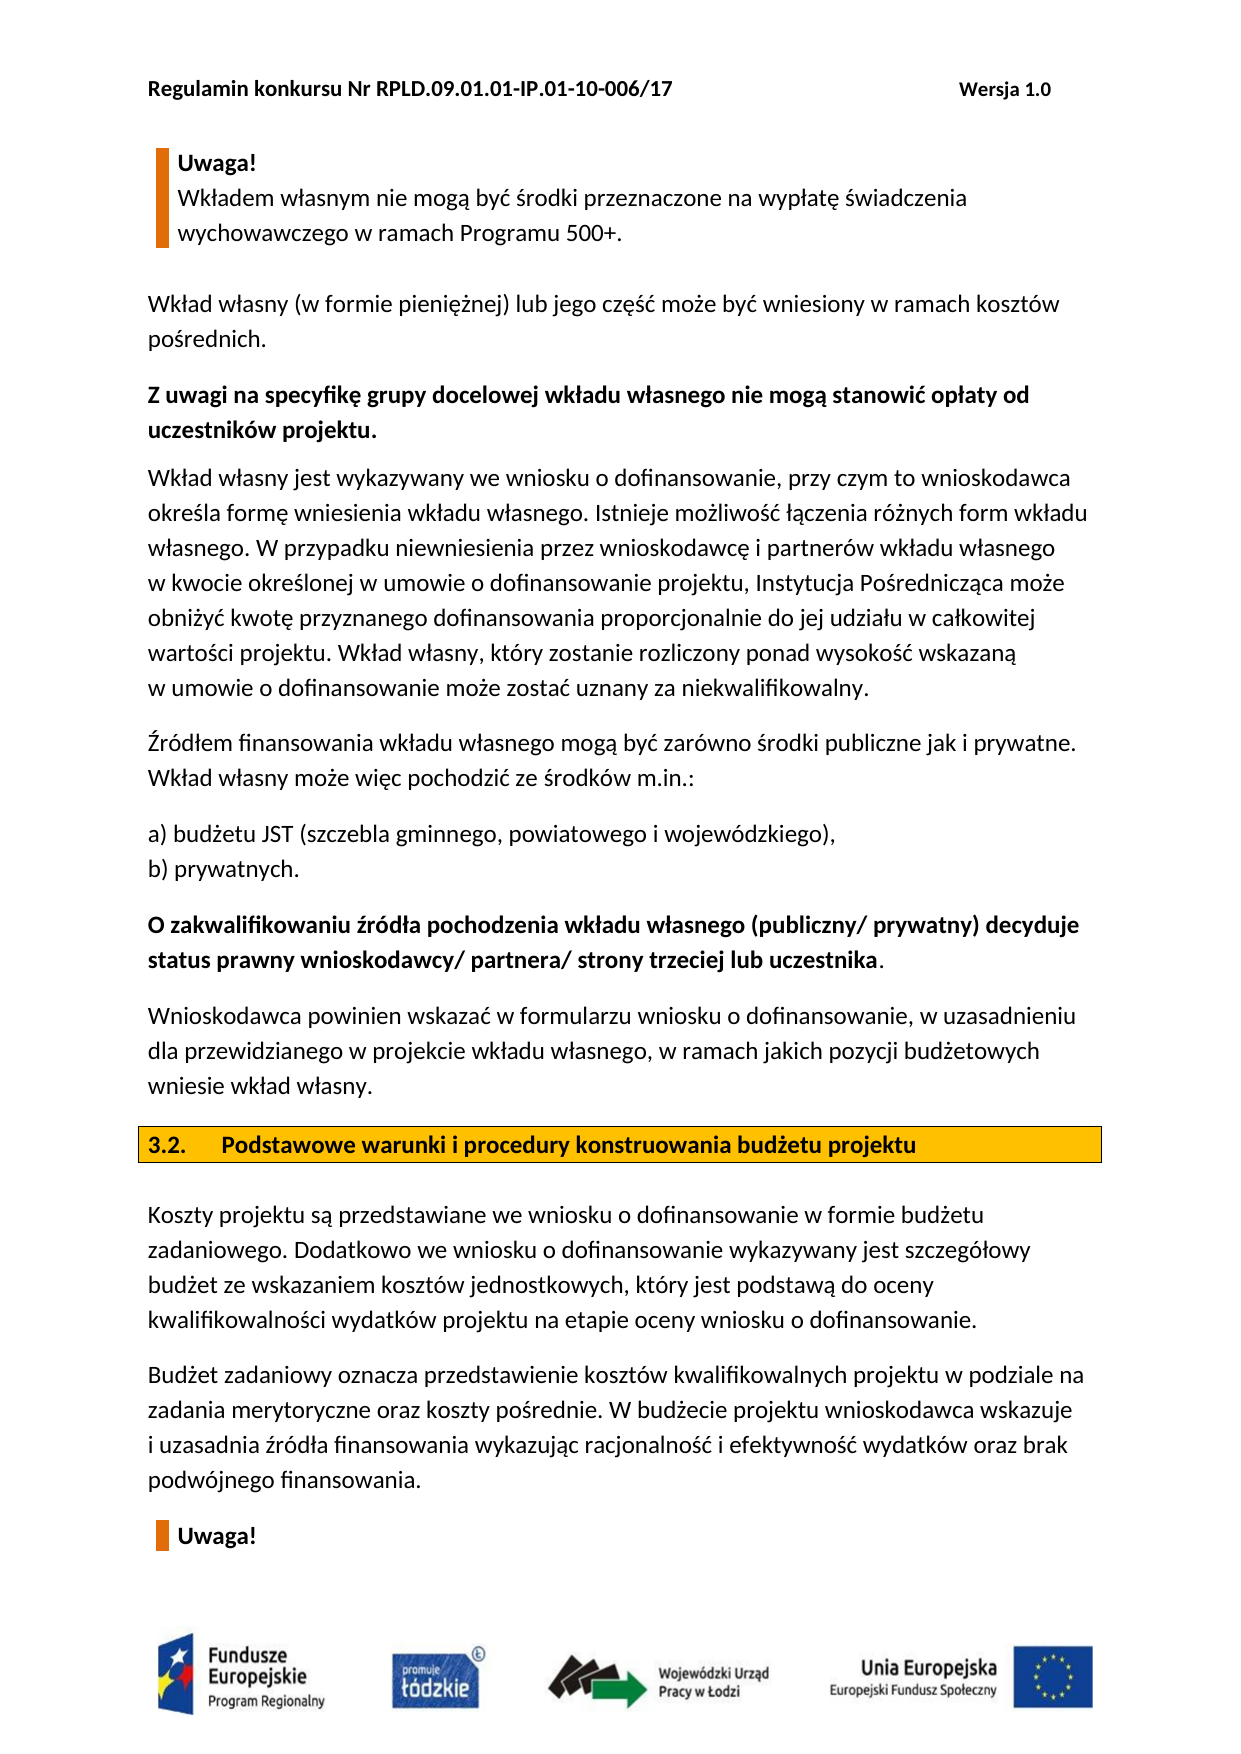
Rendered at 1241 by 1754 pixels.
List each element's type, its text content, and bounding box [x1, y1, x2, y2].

text Uwaga! Wkładem własnym nie mogą być środki przeznaczone na wypłatę świadczenia wychowawczego w ramach Programu 500+. [169, 148, 1093, 248]
text Z uwagi na specyfikę grupy docelowej wkładu własnego nie mogą stanowić opłaty od uczestników projektu. [148, 379, 1093, 445]
text Wnioskodawca powinien wskazać w formularzu wniosku o dofinansowanie, w uzasadnieniu dla przewidzianego w projekcie wkładu własnego, w ramach jakich pozycji budżetowych wniesie wkład własny. [148, 1000, 1093, 1101]
text Budżet zadaniowy oznacza przedstawienie kosztów kwalifikowalnych projektu w podziale na zadania merytoryczne oraz koszty pośrednie. W budżecie projektu wnioskodawca wskazuje i uzasadnia źródła finansowania wykazując racjonalność i efektywność wydatków oraz brak podwójnego finansowania. [148, 1359, 1093, 1495]
text b) prywatnych. [148, 853, 1093, 884]
text Wkład własny (w formie pieniężnej) lub jego część może być wniesiony w ramach kosztów pośrednich. [148, 288, 1093, 354]
text Uwaga! [169, 1520, 1093, 1551]
text Wkład własny jest wykazywany we wniosku o dofinansowanie, przy czym to wnioskodawca określa formę wniesienia wkładu własnego. Istnieje możliwość łączenia różnych form wkładu własnego. W przypadku niewniesienia przez wnioskodawcę i partnerów wkładu własnego w kwocie określonej w umowie o dofinansowanie projektu, Instytucja Pośrednicząca może obniżyć kwotę przyznanego dofinansowania proporcjonalnie do jej udziału w całkowitej wartości projektu. Wkład własny, który zostanie rozliczony ponad wysokość wskazaną w umowie o dofinansowanie może zostać uznany za niekwalifikowalny. [148, 462, 1093, 702]
text O zakwalifikowaniu źródła pochodzenia wkładu własnego (publiczny/ prywatny) decyduje status prawny wnioskodawcy/ partnera/ strony trzeciej lub uczestnika. [148, 909, 1093, 975]
text Źródłem finansowania wkładu własnego mogą być zarówno środki publiczne jak i prywatne. Wkład własny może więc pochodzić ze środków m.in.: [148, 728, 1093, 793]
picture [157, 1626, 1093, 1715]
list Podstawowe warunki i procedury konstruowania budżetu projektu [139, 1127, 1101, 1162]
text a) budżetu JST (szczebla gminnego, powiatowego i wojewódzkiego), [148, 818, 1093, 849]
text Koszty projektu są przedstawiane we wniosku o dofinansowanie w formie budżetu zadaniowego. Dodatkowo we wniosku o dofinansowanie wykazywany jest szczegółowy budżet ze wskazaniem kosztów jednostkowych, który jest podstawą do oceny kwalifikowalności wydatków projektu na etapie oceny wniosku o dofinansowanie. [148, 1199, 1093, 1334]
